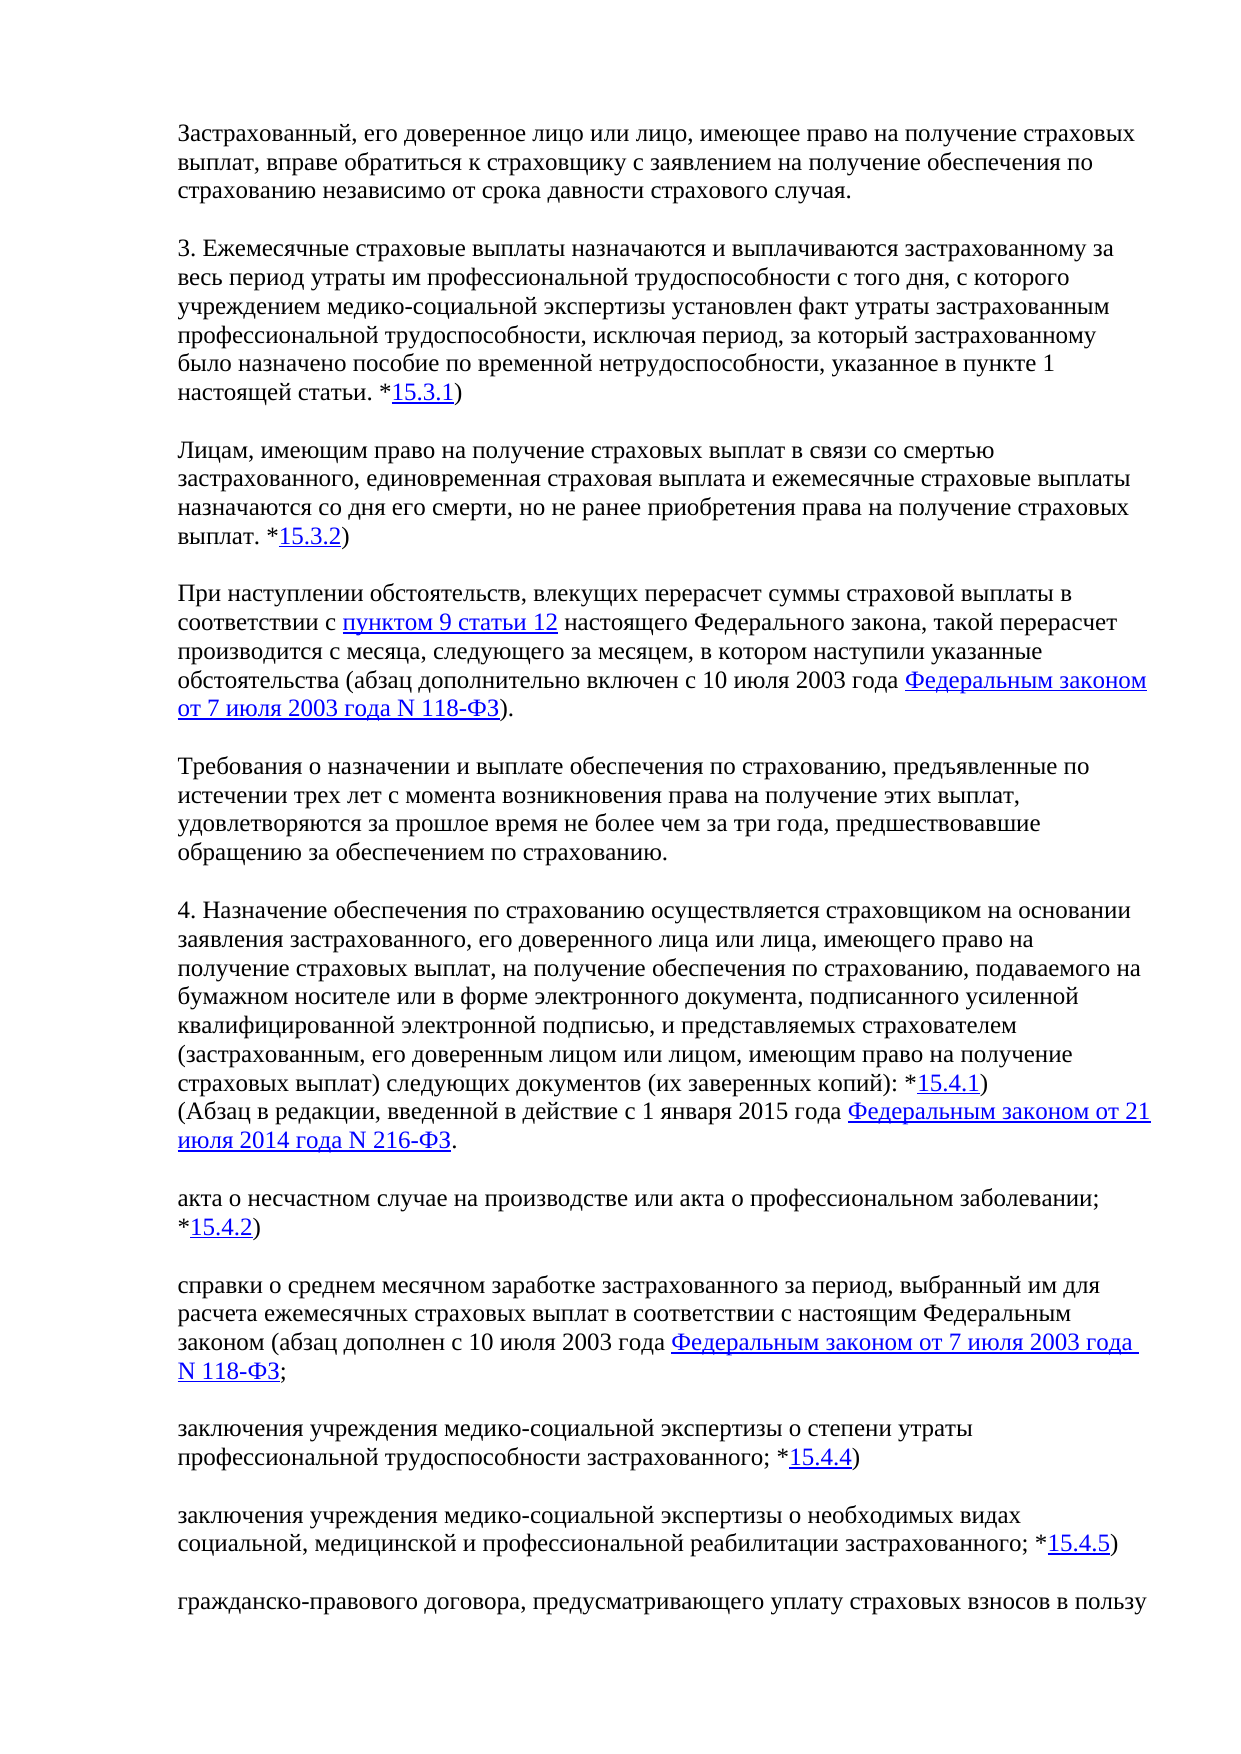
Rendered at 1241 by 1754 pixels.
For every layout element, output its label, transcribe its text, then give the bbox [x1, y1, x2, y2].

text 4. Назначение обеспечения по страхованию осуществляется страховщиком на основании заявления застрахованного, его доверенного лица или лица, имеющего право на получение страховых выплат, на получение обеспечения по страхованию, подаваемого на бумажном носителе или в форме электронного документа, подписанного усиленной квалифицированной электронной подписью, и представляемых страхователем (застрахованным, его доверенным лицом или лицом, имеющим право на получение страховых выплат) следующих документов (их заверенных копий): *15.4.1) (Абзац в редакции, введенной в действие с 1 января 2015 года Федеральным законом от 21 июля 2014 года N 216-ФЗ. [177, 895, 1152, 1154]
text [177, 118, 1152, 204]
text 3. Ежемесячные страховые выплаты назначаются и выплачиваются застрахованному за весь период утраты им профессиональной трудоспособности с того дня, с которого учреждением медико-социальной экспертизы установлен факт утраты застрахованным профессиональной трудоспособности, исключая период, за который застрахованному было назначено пособие по временной нетрудоспособности, указанное в пункте 1 настоящей статьи. *15.3.1) Лицам, имеющим право на получение страховых выплат в связи со смертью застрахованного, единовременная страховая выплата и ежемесячные страховые выплаты назначаются со дня его смерти, но не ранее приобретения права на получение страховых выплат. *15.3.2) При наступлении обстоятельств, влекущих перерасчет суммы страховой выплаты в соответствии с пунктом 9 статьи 12 настоящего Федерального закона, такой перерасчет производится с месяца, следующего за месяцем, в котором наступили указанные обстоятельства (абзац дополнительно включен с 10 июля 2003 года Федеральным законом от 7 июля 2003 года N 118-ФЗ). Требования о назначении и выплате обеспечения по страхованию, предъявленные по истечении трех лет с момента возникновения права на получение этих выплат, удовлетворяются за прошлое время не более чем за три года, предшествовавшие обращению за обеспечением по страхованию. [177, 233, 1152, 866]
text акта о несчастном случае на производстве или акта о профессиональном заболевании; *15.4.2) [177, 1183, 1152, 1241]
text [177, 1270, 1152, 1615]
